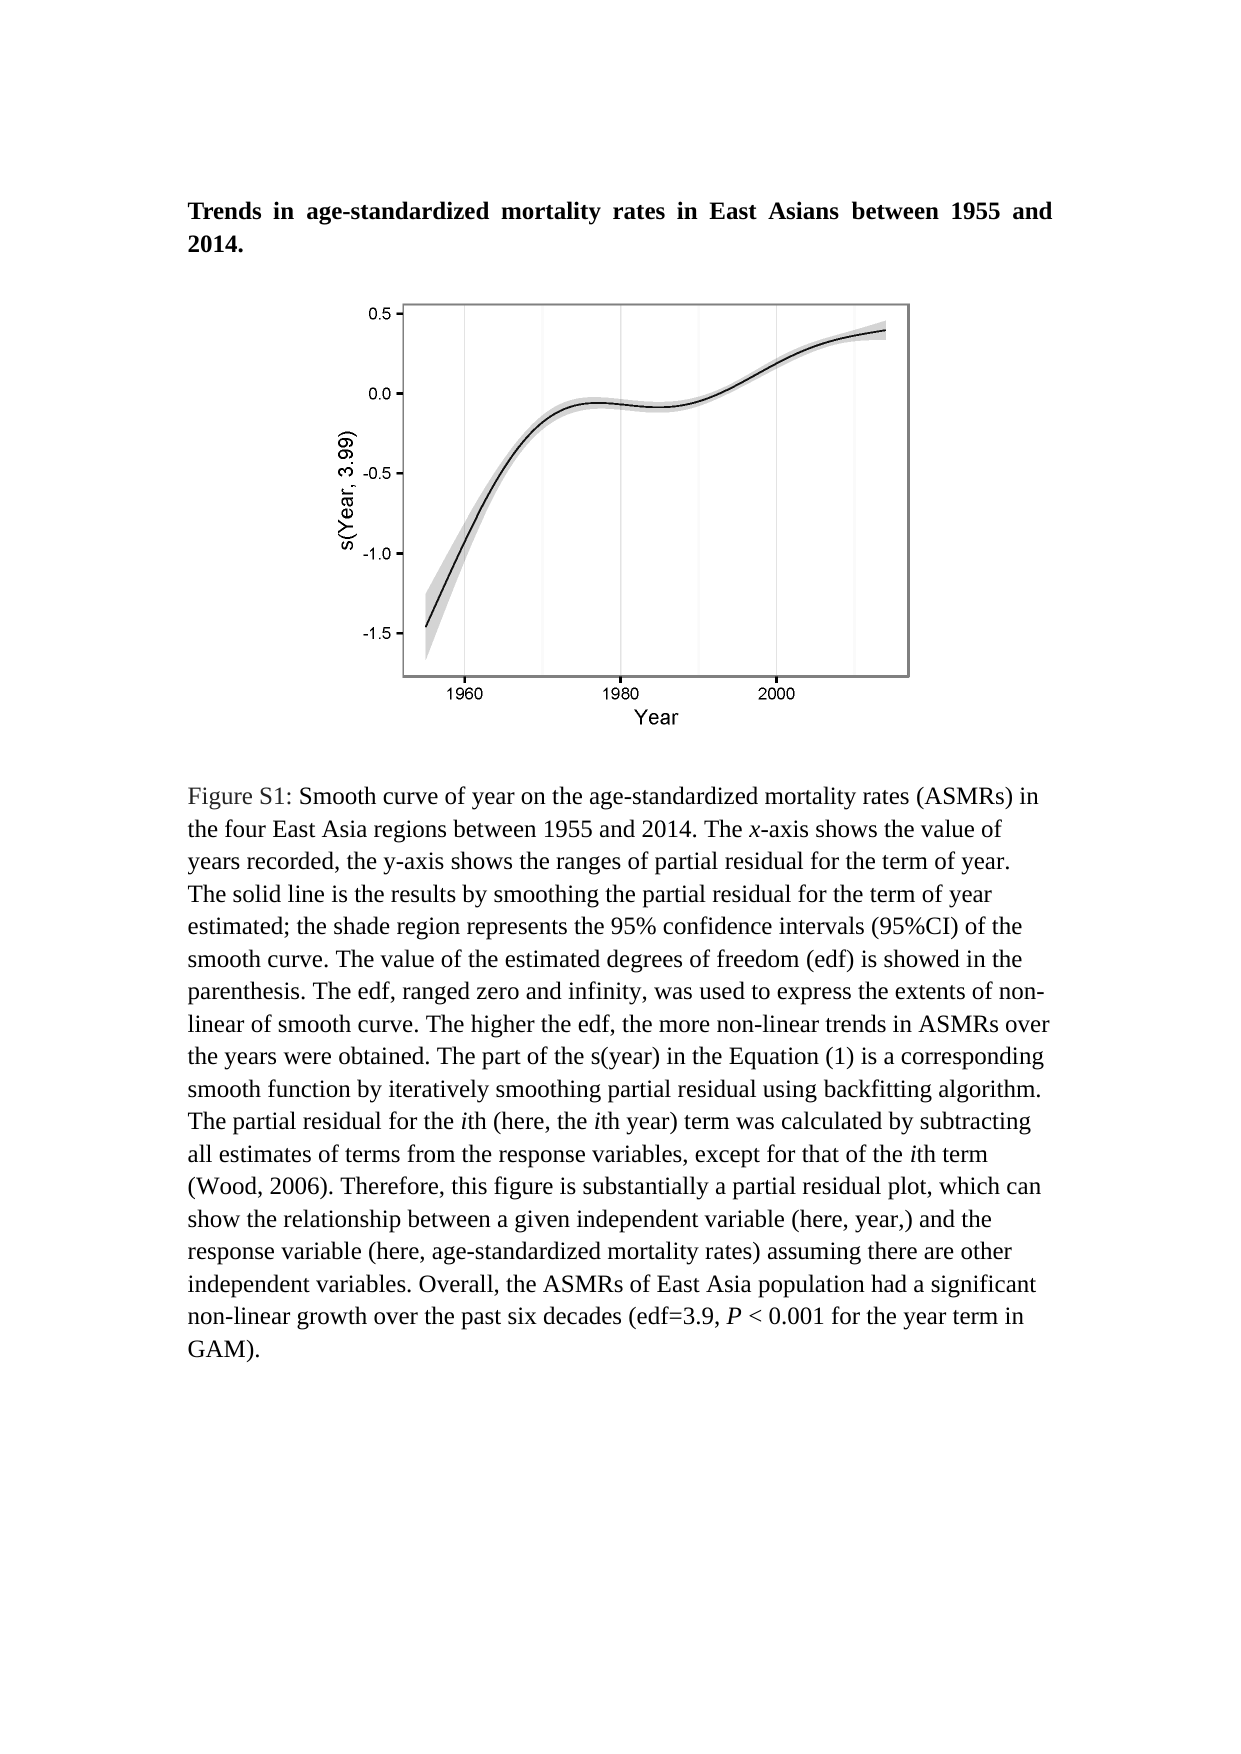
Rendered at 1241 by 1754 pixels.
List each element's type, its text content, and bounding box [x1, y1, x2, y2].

text Figure S1: Smooth curve of year on the age-standardized mortality rates (ASMRs) in the four East Asia regions between 1955 and 2014. The x-axis shows the value of years recorded, the y-axis shows the ranges of partial residual for the term of year. The solid line is the results by smoothing the partial residual for the term of year estimated; the shade region represents the 95% confidence intervals (95%CI) of the smooth curve. The value of the estimated degrees of freedom (edf) is showed in the parenthesis. The edf, ranged zero and infinity, was used to express the extents of non-linear of smooth curve. The higher the edf, the more non-linear trends in ASMRs over the years were obtained. The part of the s(year) in the Equation (1) is a corresponding smooth function by iteratively smoothing partial residual using backfitting algorithm. The partial residual for the ith (here, the ith year) term was calculated by subtracting all estimates of terms from the response variables, except for that of the ith term (Wood, 2006). Therefore, this figure is substantially a partial residual plot, which can show the relationship between a given independent variable (here, year,) and the response variable (here, age-standardized mortality rates) assuming there are other independent variables. Overall, the ASMRs of East Asia population had a significant non-linear growth over the past six decades (edf=3.9, P < 0.001 for the year term in GAM). [187, 779, 1053, 1364]
text Trends in age-standardized mortality rates in East Asians between 1955 and 2014. [187, 194, 1053, 259]
picture [320, 292, 920, 742]
